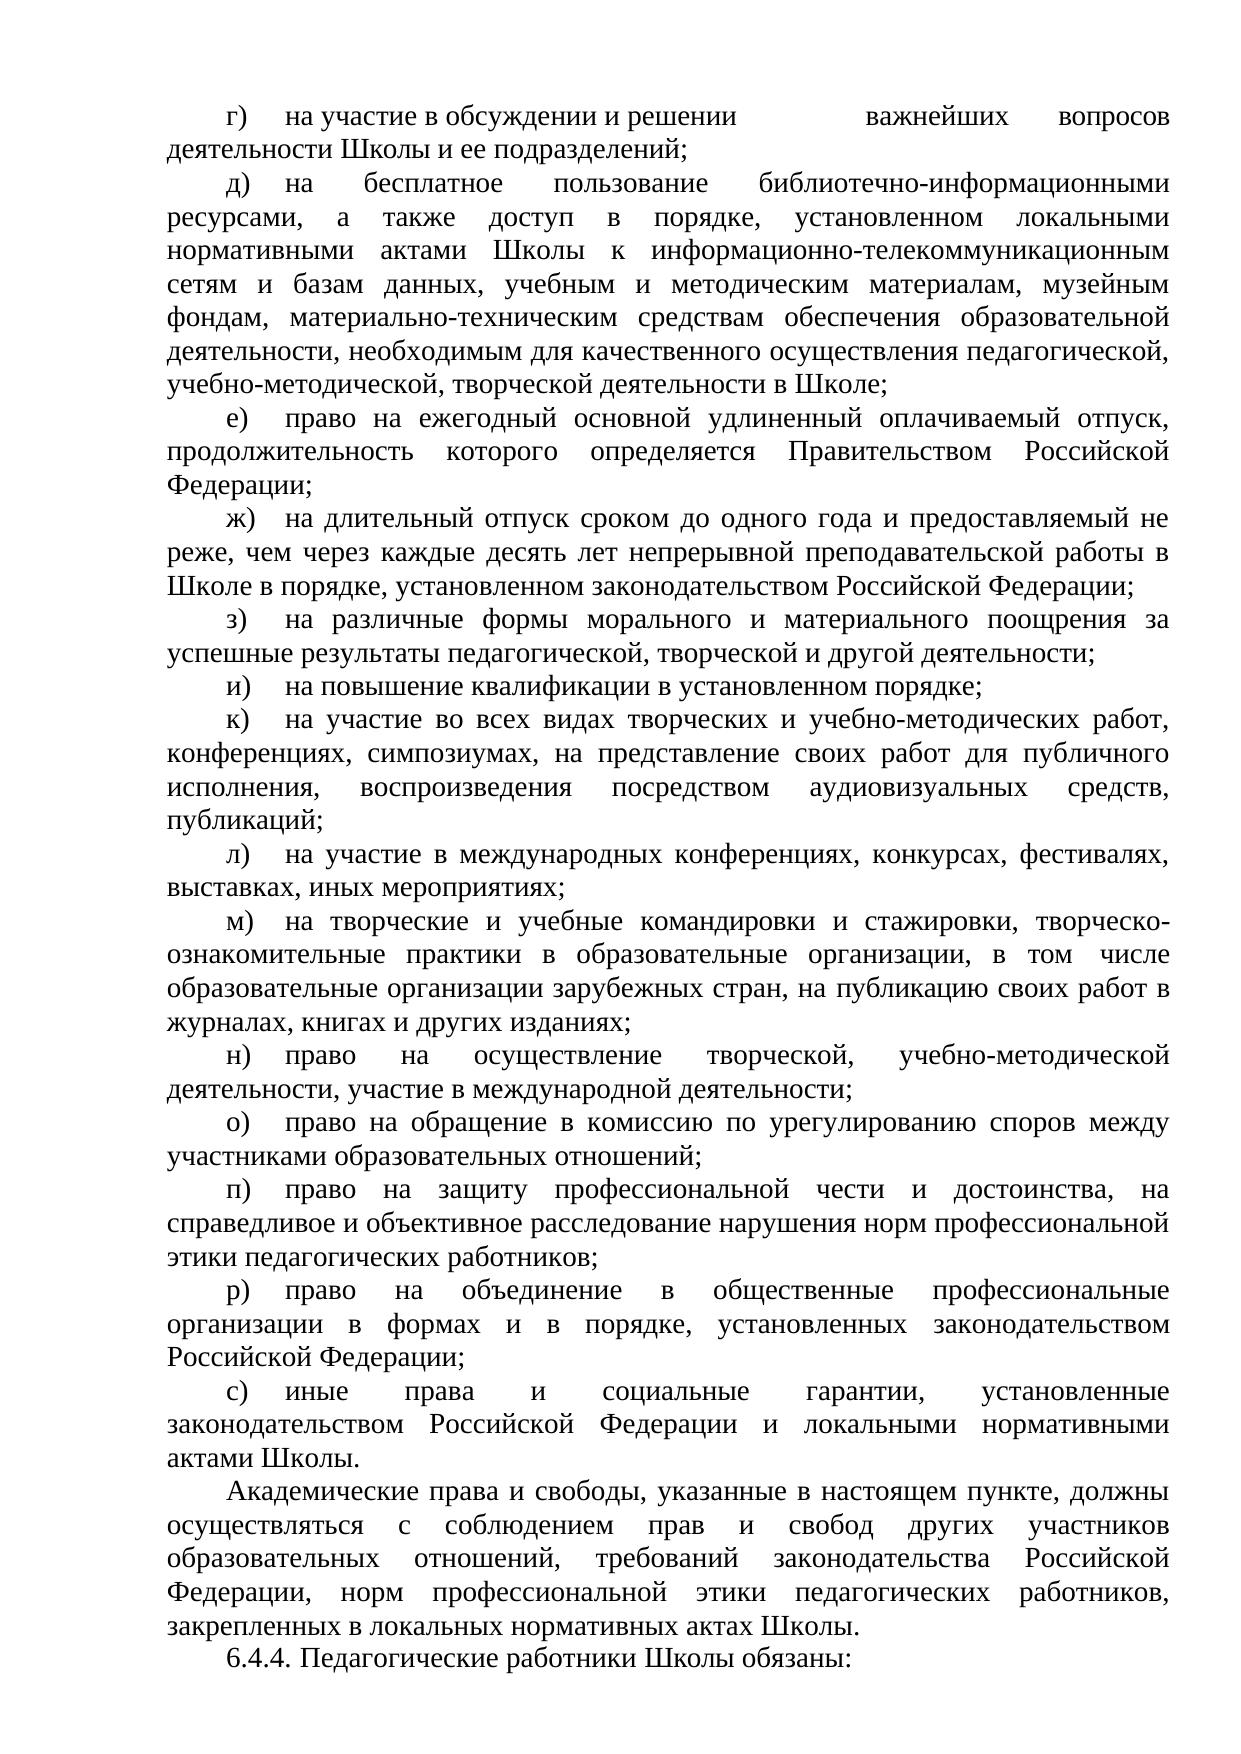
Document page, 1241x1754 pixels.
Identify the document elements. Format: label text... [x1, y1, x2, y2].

list право на обращение в комиссию по урегулированию споров между участниками образовательных отношений; [167, 1104, 1170, 1171]
list право на защиту профессиональной чести и достоинства, на справедливое и объективное расследование нарушения норм профессиональной этики педагогических работников; [167, 1172, 1170, 1272]
list на творческие и учебные командировки и стажировки, творческо- ознакомительные практики в образовательные организации, в том числе образовательные организации зарубежных стран, на публикацию своих работ в журналах, книгах и других изданиях; [167, 903, 1170, 1037]
list право на осуществление творческой, учебно-методической деятельности, участие в международной деятельности; [167, 1037, 1170, 1104]
list Педагогические работники Школы обязаны: [167, 1641, 1170, 1675]
list на участие во всех видах творческих и учебно-методических работ, конференциях, симпозиумах, на представление своих работ для публичного исполнения, воспроизведения посредством аудиовизуальных средств, публикаций; [167, 702, 1170, 836]
list иные права и социальные гарантии, установленные законодательством Российской Федерации и локальными нормативными актами Школы. [167, 1373, 1170, 1473]
list на повышение квалификации в установленном порядке; [167, 668, 1170, 702]
list на бесплатное пользование библиотечно-информационными ресурсами, а также доступ в порядке, установленном локальными нормативными актами Школы к информационно-телекоммуникационным сетям и базам данных, учебным и методическим материалам, музейным фондам, материально-техническим средствам обеспечения образовательной деятельности, необходимым для качественного осуществления педагогической, учебно-методической, творческой деятельности в Школе; [167, 165, 1170, 400]
list право на ежегодный основной удлиненный оплачиваемый отпуск, продолжительность которого определяется Правительством Российской Федерации; [167, 400, 1170, 501]
list на различные формы морального и материального поощрения за успешные результаты педагогической, творческой и другой деятельности; [167, 601, 1170, 668]
list на участие в обсуждении и решении важнейших вопросов деятельности Школы и ее подразделений; [167, 98, 1170, 165]
list на длительный отпуск сроком до одного года и предоставляемый не реже, чем через каждые десять лет непрерывной преподавательской работы в Школе в порядке, установленном законодательством Российской Федерации; [167, 501, 1170, 601]
text Академические права и свободы, указанные в настоящем пункте, должны осуществляться с соблюдением прав и свобод других участников образовательных отношений, требований законодательства Российской Федерации, норм профессиональной этики педагогических работников, закрепленных в локальных нормативных актах Школы. [167, 1473, 1170, 1641]
list право на объединение в общественные профессиональные организации в формах и в порядке, установленных законодательством Российской Федерации; [167, 1272, 1170, 1373]
list на участие в международных конференциях, конкурсах, фестивалях, выставках, иных мероприятиях; [167, 836, 1170, 903]
